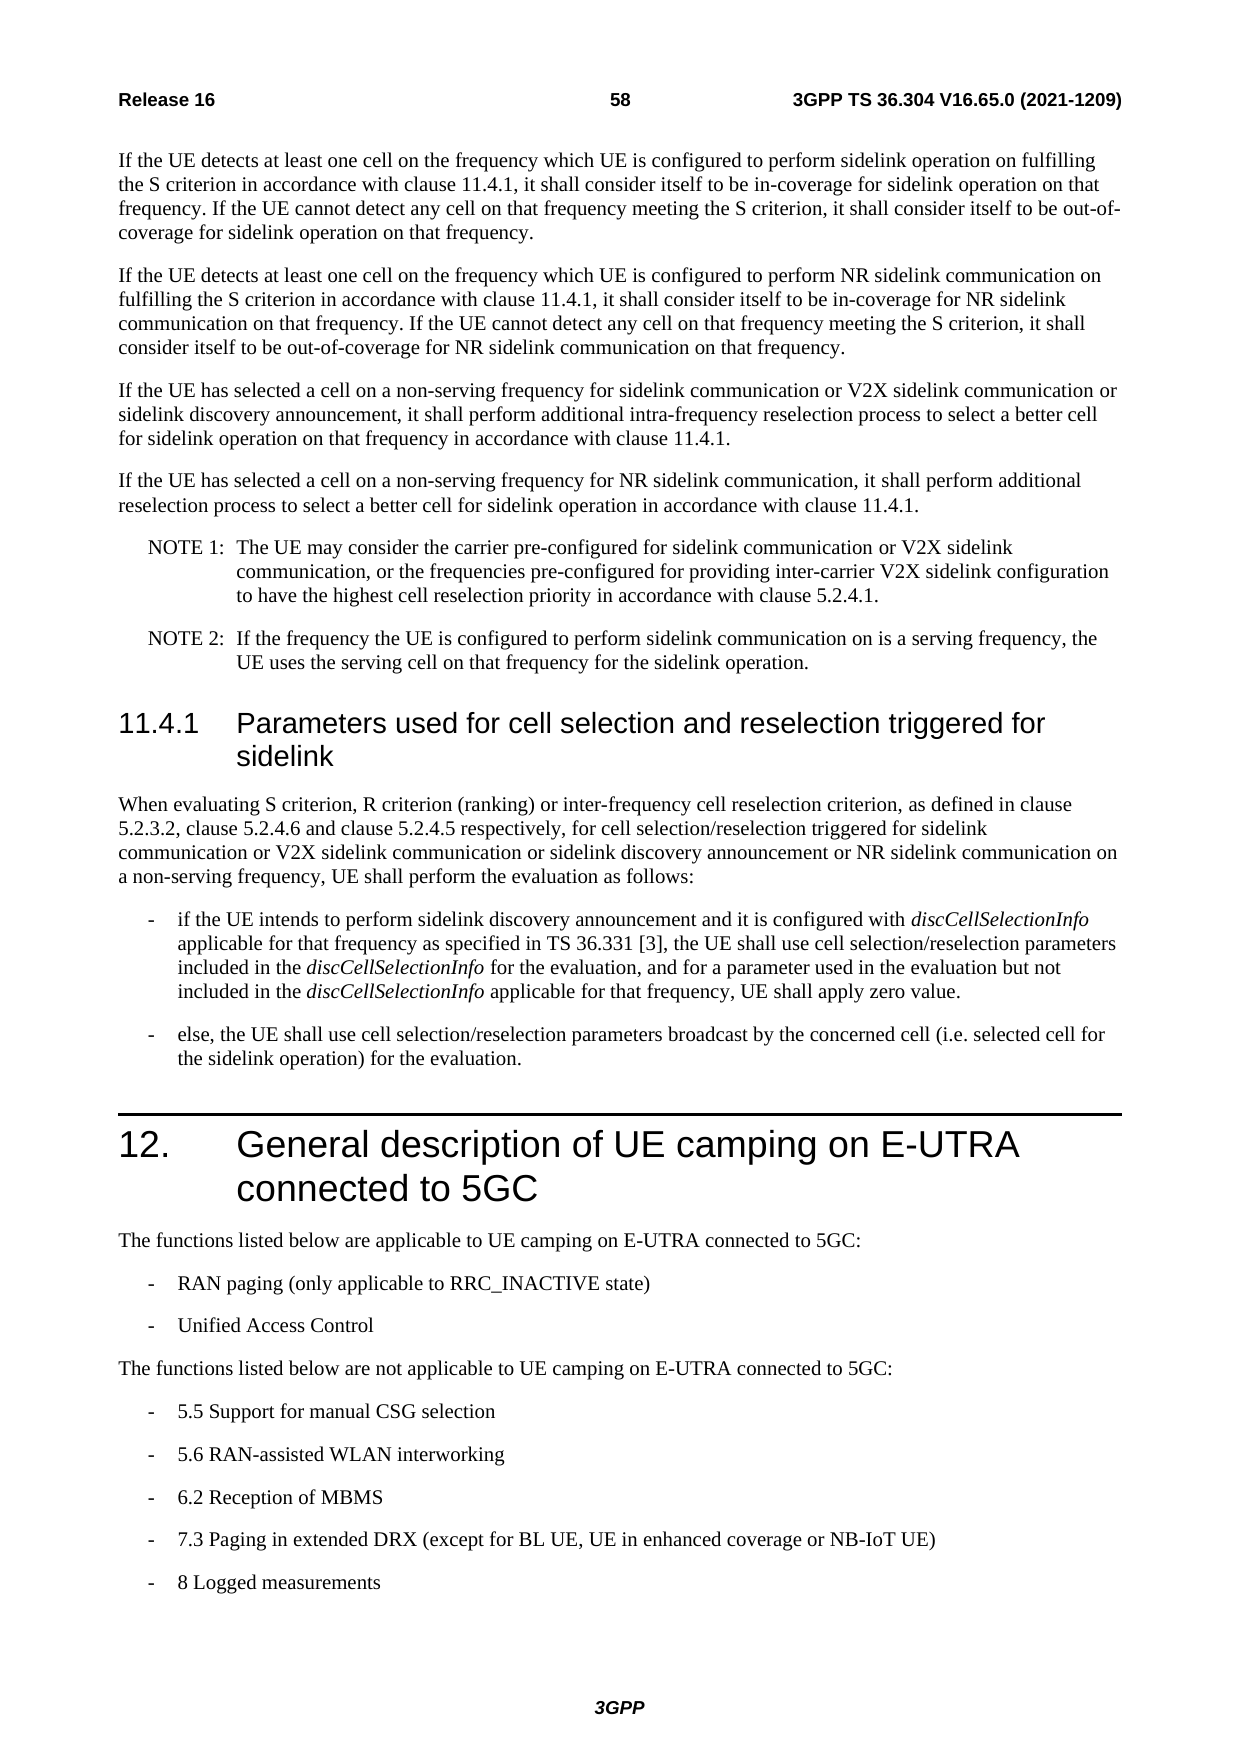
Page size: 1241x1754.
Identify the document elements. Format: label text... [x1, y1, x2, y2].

text - 7.3 Paging in extended DRX (except for BL UE, UE in enhanced coverage or NB-IoT UE) [148, 1527, 1122, 1551]
text - 5.6 RAN-assisted WLAN interworking [148, 1442, 1122, 1466]
text The functions listed below are not applicable to UE camping on E-UTRA connected to 5GC: [118, 1356, 1122, 1380]
text If the UE has selected a cell on a non-serving frequency for NR sidelink communication, it shall perform additional reselection process to select a better cell for sidelink operation in accordance with clause 11.4.1. [118, 468, 1122, 517]
text - 5.5 Support for manual CSG selection [148, 1399, 1122, 1423]
text When evaluating S criterion, R criterion (ranking) or inter-frequency cell reselection criterion, as defined in clause 5.2.3.2, clause 5.2.4.6 and clause 5.2.4.5 respectively, for cell selection/reselection triggered for sidelink communication or V2X sidelink communication or sidelink discovery announcement or NR sidelink communication on a non-serving frequency, UE shall perform the evaluation as follows: [118, 791, 1122, 888]
text If the UE detects at least one cell on the frequency which UE is configured to perform sidelink operation on fulfilling the S criterion in accordance with clause 11.4.1, it shall consider itself to be in-coverage for sidelink operation on that frequency. If the UE cannot detect any cell on that frequency meeting the S criterion, it shall consider itself to be out-of-coverage for sidelink operation on that frequency. [118, 147, 1122, 244]
text If the UE detects at least one cell on the frequency which UE is configured to perform NR sidelink communication on fulfilling the S criterion in accordance with clause 11.4.1, it shall consider itself to be in-coverage for NR sidelink communication on that frequency. If the UE cannot detect any cell on that frequency meeting the S criterion, it shall consider itself to be out-of-coverage for NR sidelink communication on that frequency. [118, 262, 1122, 359]
text - if the UE intends to perform sidelink discovery announcement and it is configured with discCellSelectionInfo applicable for that frequency as specified in TS 36.331 [3], the UE shall use cell selection/reselection parameters included in the discCellSelectionInfo for the evaluation, and for a parameter used in the evaluation but not included in the discCellSelectionInfo applicable for that frequency, UE shall apply zero value. [148, 906, 1122, 1003]
text - Unified Access Control [148, 1313, 1122, 1337]
text NOTE 2: If the frequency the UE is configured to perform sidelink communication on is a serving frequency, the UE uses the serving cell on that frequency for the sidelink operation. [148, 626, 1122, 674]
text The functions listed below are applicable to UE camping on E-UTRA connected to 5GC: [118, 1228, 1122, 1252]
text - RAN paging (only applicable to RRC_INACTIVE state) [148, 1271, 1122, 1294]
text - 6.2 Reception of MBMS [148, 1484, 1122, 1509]
text - 8 Logged measurements [148, 1570, 1122, 1594]
subtitle 12. General description of UE camping on E-UTRA connected to 5GC [118, 1116, 1122, 1209]
text If the UE has selected a cell on a non-serving frequency for sidelink communication or V2X sidelink communication or sidelink discovery announcement, it shall perform additional intra-frequency reselection process to select a better cell for sidelink operation on that frequency in accordance with clause 11.4.1. [118, 377, 1122, 450]
subtitle 11.4.1 Parameters used for cell selection and reselection triggered for sidelink [118, 706, 1122, 773]
text NOTE 1: The UE may consider the carrier pre-configured for sidelink communication or V2X sidelink communication, or the frequencies pre-configured for providing inter-carrier V2X sidelink configuration to have the highest cell reselection priority in accordance with clause 5.2.4.1. [148, 535, 1122, 607]
text - else, the UE shall use cell selection/reselection parameters broadcast by the concerned cell (i.e. selected cell for the sidelink operation) for the evaluation. [148, 1021, 1122, 1069]
